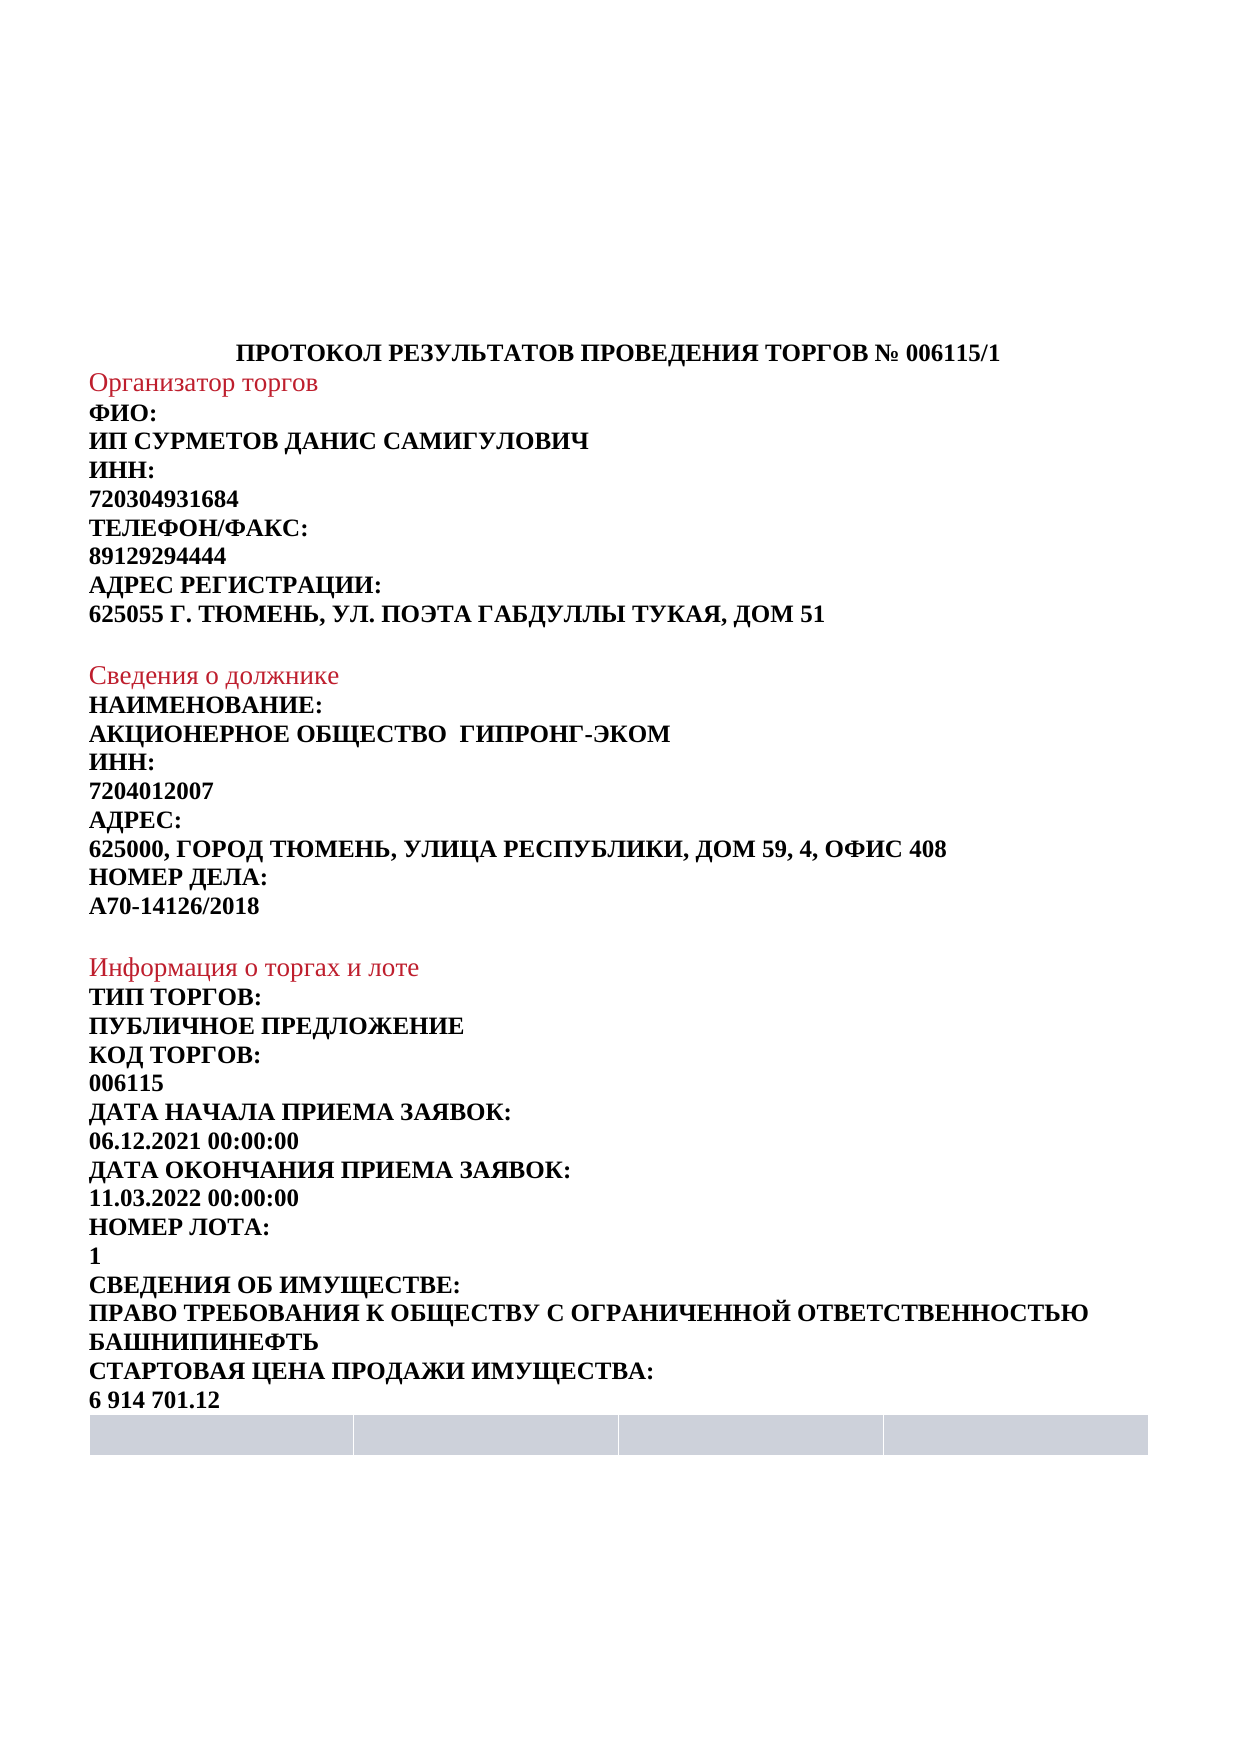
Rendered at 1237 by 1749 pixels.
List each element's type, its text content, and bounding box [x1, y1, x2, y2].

text ПРОТОКОЛ РЕЗУЛЬТАТОВ ПРОВЕДЕНИЯ ТОРГОВ № 006115/1 [88, 88, 1148, 366]
